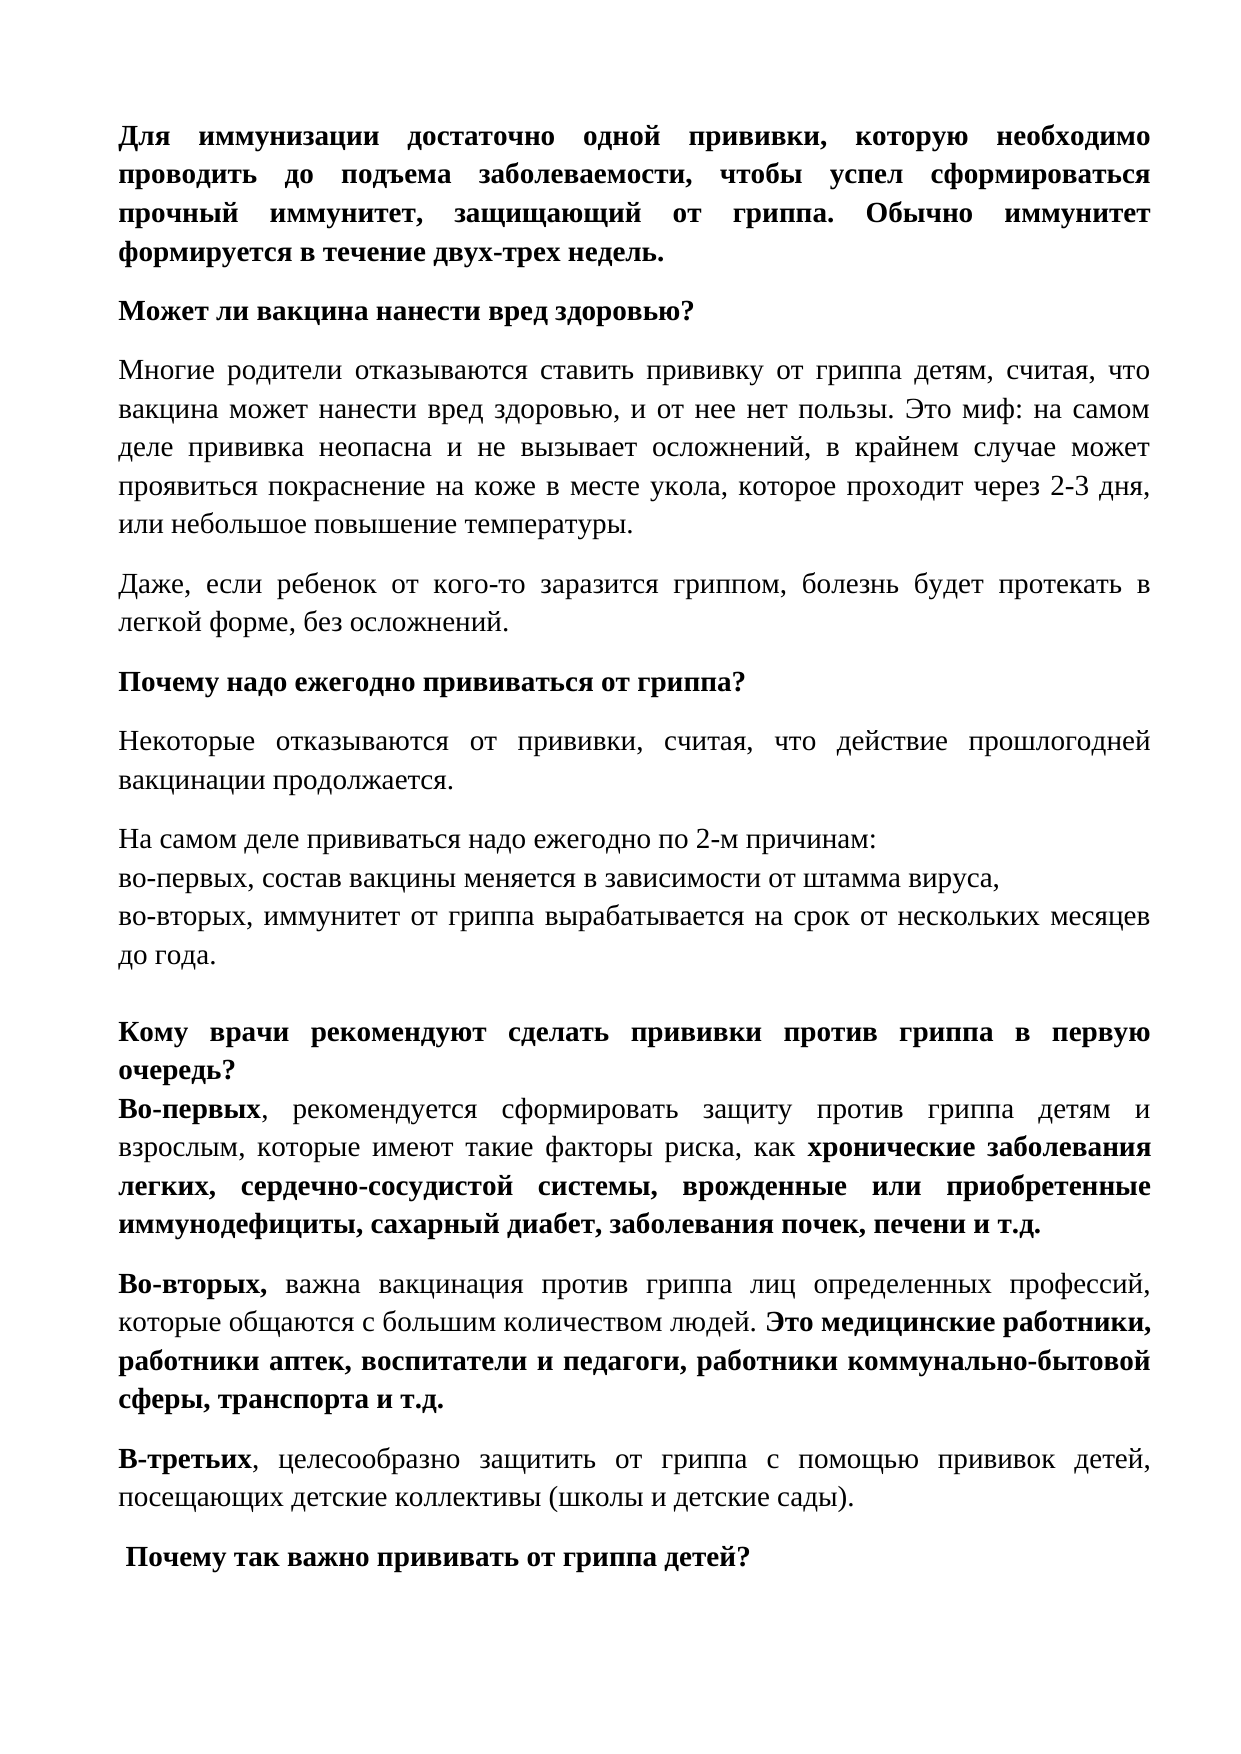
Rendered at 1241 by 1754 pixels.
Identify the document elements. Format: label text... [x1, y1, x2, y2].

text Многие родители отказываются ставить прививку от гриппа детям, считая, что вакцина может нанести вред здоровью, и от нее нет пользы. Это миф: на самом деле прививка неопасна и не вызывает осложнений, в крайнем случае может проявиться покраснение на коже в месте укола, которое проходит через 2-3 дня, или небольшое повышение температуры. [118, 352, 1152, 540]
text Может ли вакцина нанести вред здоровью? [118, 293, 1152, 327]
text Некоторые отказываются от прививки, считая, что действие прошлогодней вакцинации продолжается. [118, 723, 1152, 795]
text Даже, если ребенок от кого-то заразится гриппом, болезнь будет протекать в легкой форме, без осложнений. [118, 566, 1152, 638]
text Во-вторых, важна вакцинация против гриппа лиц определенных профессий, которые общаются с большим количеством людей. Это медицинские работники, работники аптек, воспитатели и педагоги, работники коммунально-бытовой сферы, транспорта и т.д. [118, 1266, 1152, 1415]
text Почему надо ежегодно прививаться от гриппа? [118, 664, 1152, 697]
text В-третьих, целесообразно защитить от гриппа с помощью прививок детей, посещающих детские коллективы (школы и детские сады). [118, 1441, 1152, 1513]
text На самом деле прививаться надо ежегодно по 2-м причинам: [118, 821, 1152, 855]
text во-первых, состав вакцины меняется в зависимости от штамма вируса, [118, 860, 1152, 893]
text Во-первых, рекомендуется сформировать защиту против гриппа детям и взрослым, которые имеют такие факторы риска, как хронические заболевания легких, сердечно-сосудистой системы, врожденные или приобретенные иммунодефициты, сахарный диабет, заболевания почек, печени и т.д. [118, 1091, 1152, 1240]
text Кому врачи рекомендуют сделать прививки против гриппа в первую очередь? [118, 1014, 1152, 1086]
text Почему так важно прививать от гриппа детей? [118, 1539, 1152, 1572]
text во-вторых, иммунитет от гриппа вырабатывается на срок от нескольких месяцев до года. [118, 898, 1152, 970]
text Для иммунизации достаточно одной прививки, которую необходимо проводить до подъема заболеваемости, чтобы успел сформироваться прочный иммунитет, защищающий от гриппа. Обычно иммунитет формируется в течение двух-трех недель. [118, 118, 1152, 267]
